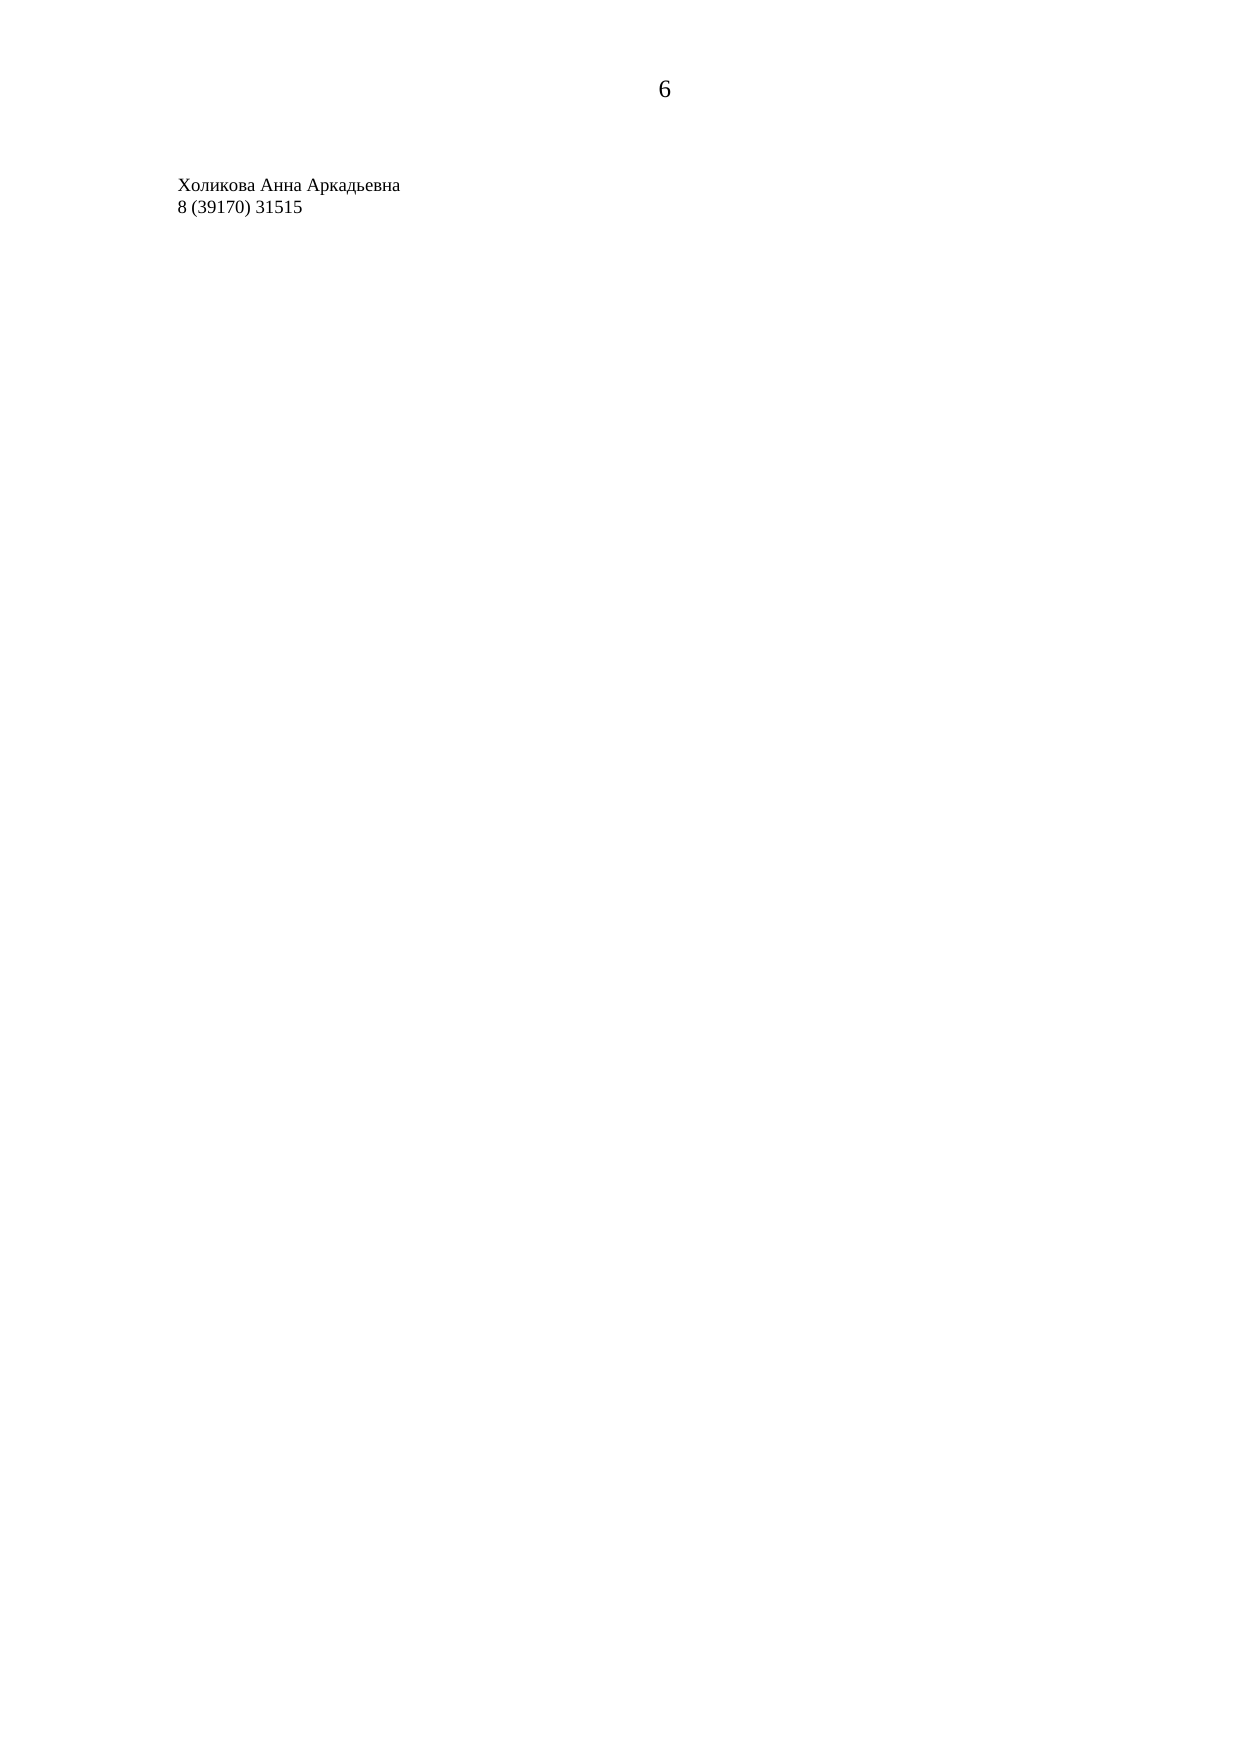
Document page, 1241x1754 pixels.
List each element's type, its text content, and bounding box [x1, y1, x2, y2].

text Холикова Анна Аркадьевна [177, 174, 1152, 196]
text 8 (39170) 31515 [177, 196, 1152, 217]
